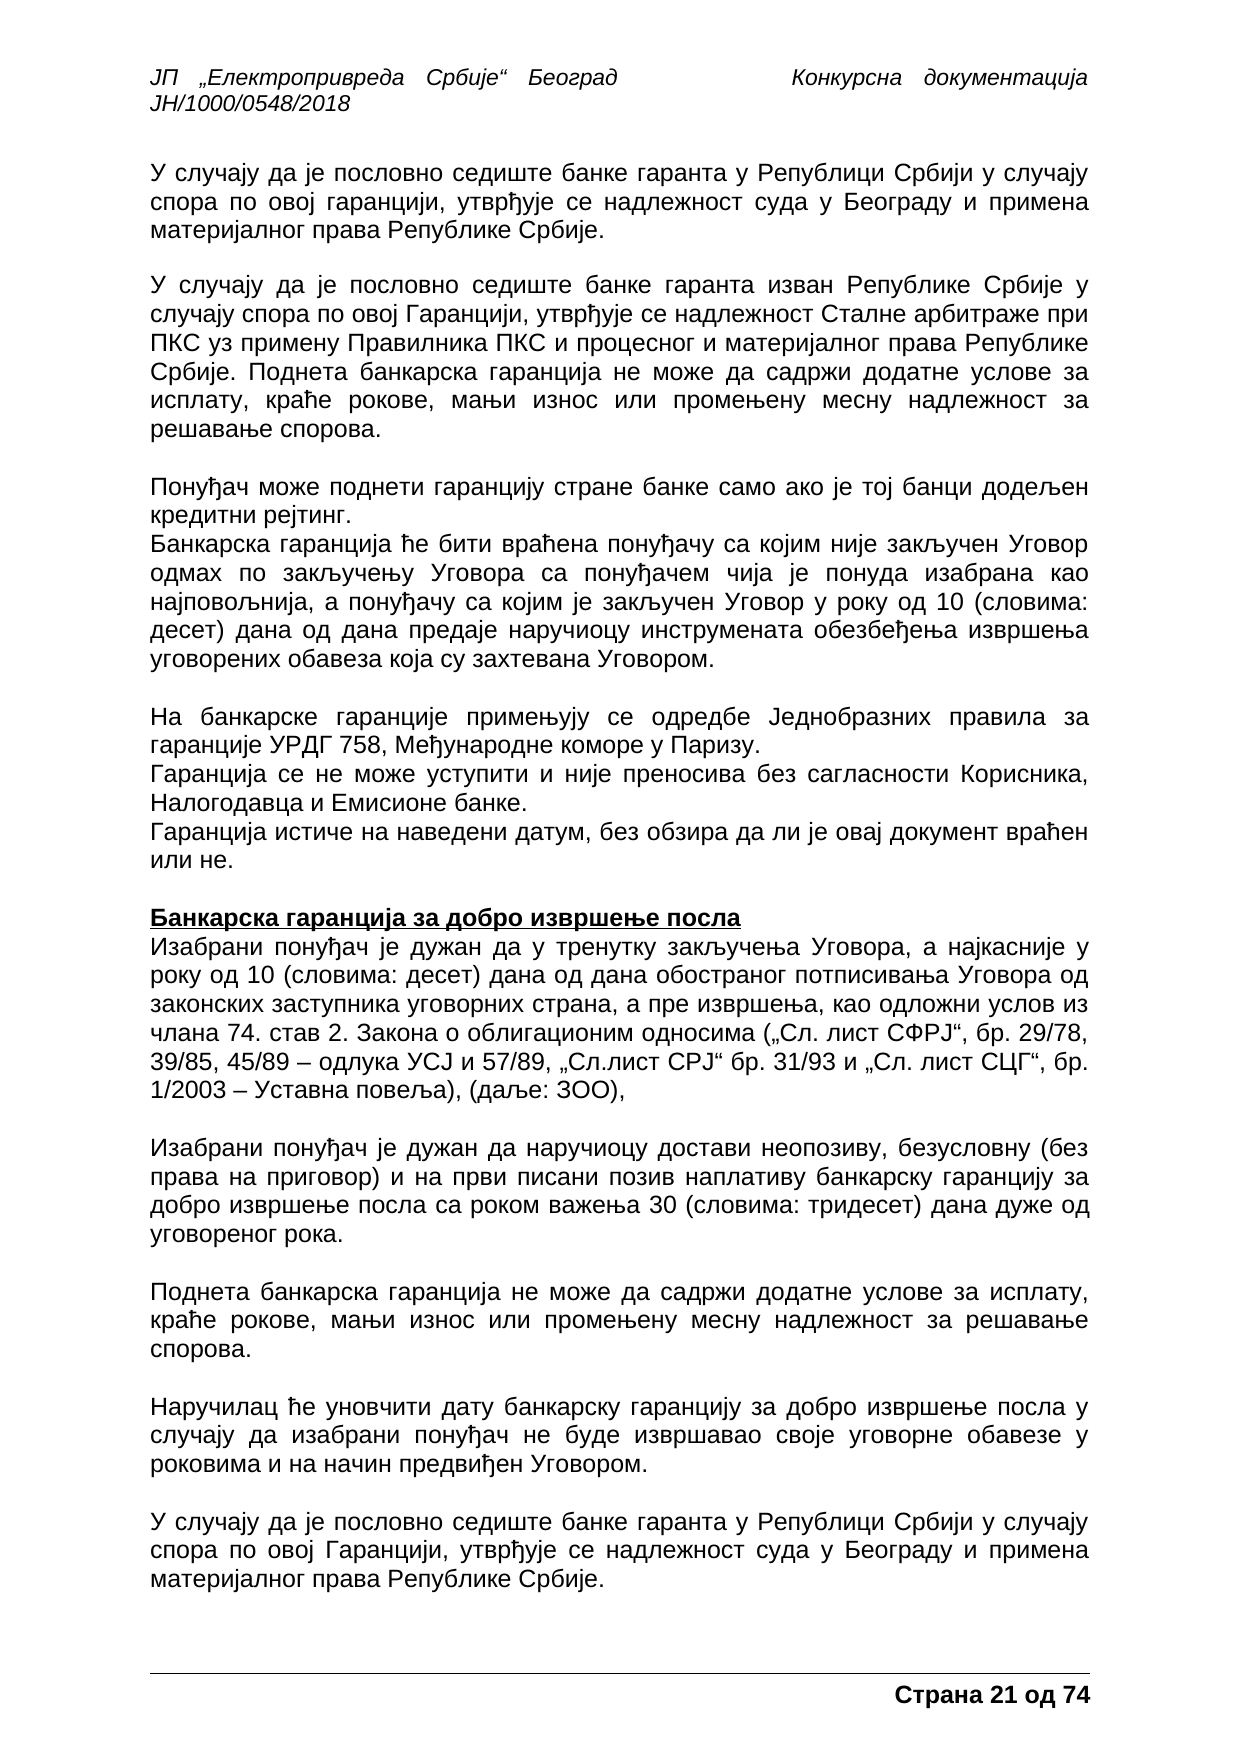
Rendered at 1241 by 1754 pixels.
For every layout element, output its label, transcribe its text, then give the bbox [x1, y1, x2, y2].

text Гаранција се не може уступити и није преносива без сагласности Корисника, Налогодавца и Емисионе банке. [150, 759, 1090, 817]
text Изабрани понуђач је дужан да наручиоцу достави неопозиву, безусловну (без права на приговор) и на први писани позив наплативу банкарску гаранцију за добро извршење посла са роком важења 30 (словима: тридесет) дана дуже од уговореног рока. [150, 1133, 1090, 1248]
text Поднета банкарска гаранција не може да садржи додатне услове за исплату, краће рокове, мањи износ или промењену месну надлежност за решавање спорова. [150, 1277, 1090, 1363]
text Наручилац ће уновчити дату банкарску гаранцију за добро извршење посла у случају да изабрани понуђач не буде извршавао своје уговорне обавезе у роковима и на начин предвиђен Уговором. [150, 1392, 1090, 1478]
text Банкарска гаранција ће бити враћена понуђачу са којим није закључен Уговор одмах по закључењу Уговора са понуђачем чија је понуда изабрана као најповољнија, а понуђачу са којим је закључен Уговор у року од 10 (словима: десет) дана од дана предаје наручиоцу инструмената обезбеђења извршења уговорених обавеза која су захтевана Уговором. [150, 529, 1090, 673]
text У случају да је пословно седиште банке гаранта изван Републике Србије у случају спора по овој Гаранцији, утврђује се надлежност Сталне арбитраже при ПКС уз примену Правилника ПКС и процесног и материјалног права Републике Србије. Поднета банкарска гаранција не може да садржи додатне услове за исплату, краће рокове, мањи износ или промењену месну надлежност за решавање спорова. [150, 270, 1090, 443]
text На банкарске гаранције примењују се одредбе Једнобразних правила за гаранције УРДГ 758, Међународне коморе у Паризу. [150, 702, 1090, 759]
text У случају да је пословно седиште банке гаранта у Републици Србији у случају спора по овој гаранцији, утврђује се надлежност суда у Београду и примена материјалног права Републике Србије. [150, 158, 1090, 244]
text Изабрани понуђач је дужан да у тренутку закључења Уговора, а најкасније у року од 10 (словима: десет) дана од дана обостраног потписивања Уговора од законских заступника уговорних страна, а пре извршења, као одложни услов из члана 74. став 2. Закона о облигационим односима („Сл. лист СФРЈ“, бр. 29/78, 39/85, 45/89 – одлука УСЈ и 57/89, „Сл.лист СРЈ“ бр. 31/93 и „Сл. лист СЦГ“, бр. 1/2003 – Уставна повеља), (даље: ЗОО), [150, 932, 1090, 1104]
text Гаранција истиче на наведени датум, без обзира да ли је овај документ враћен или не. [150, 817, 1090, 874]
text Понуђач може поднети гаранцију стране банке само ако је тој банци додељен кредитни рејтинг. [150, 472, 1090, 529]
text Банкарска гаранција за добро извршење посла [150, 903, 1090, 932]
text У случају да је пословно седиште банке гаранта у Републици Србији у случају спора по овој Гаранцији, утврђује се надлежност суда у Београду и примена материјалног права Републике Србије. [150, 1507, 1090, 1593]
